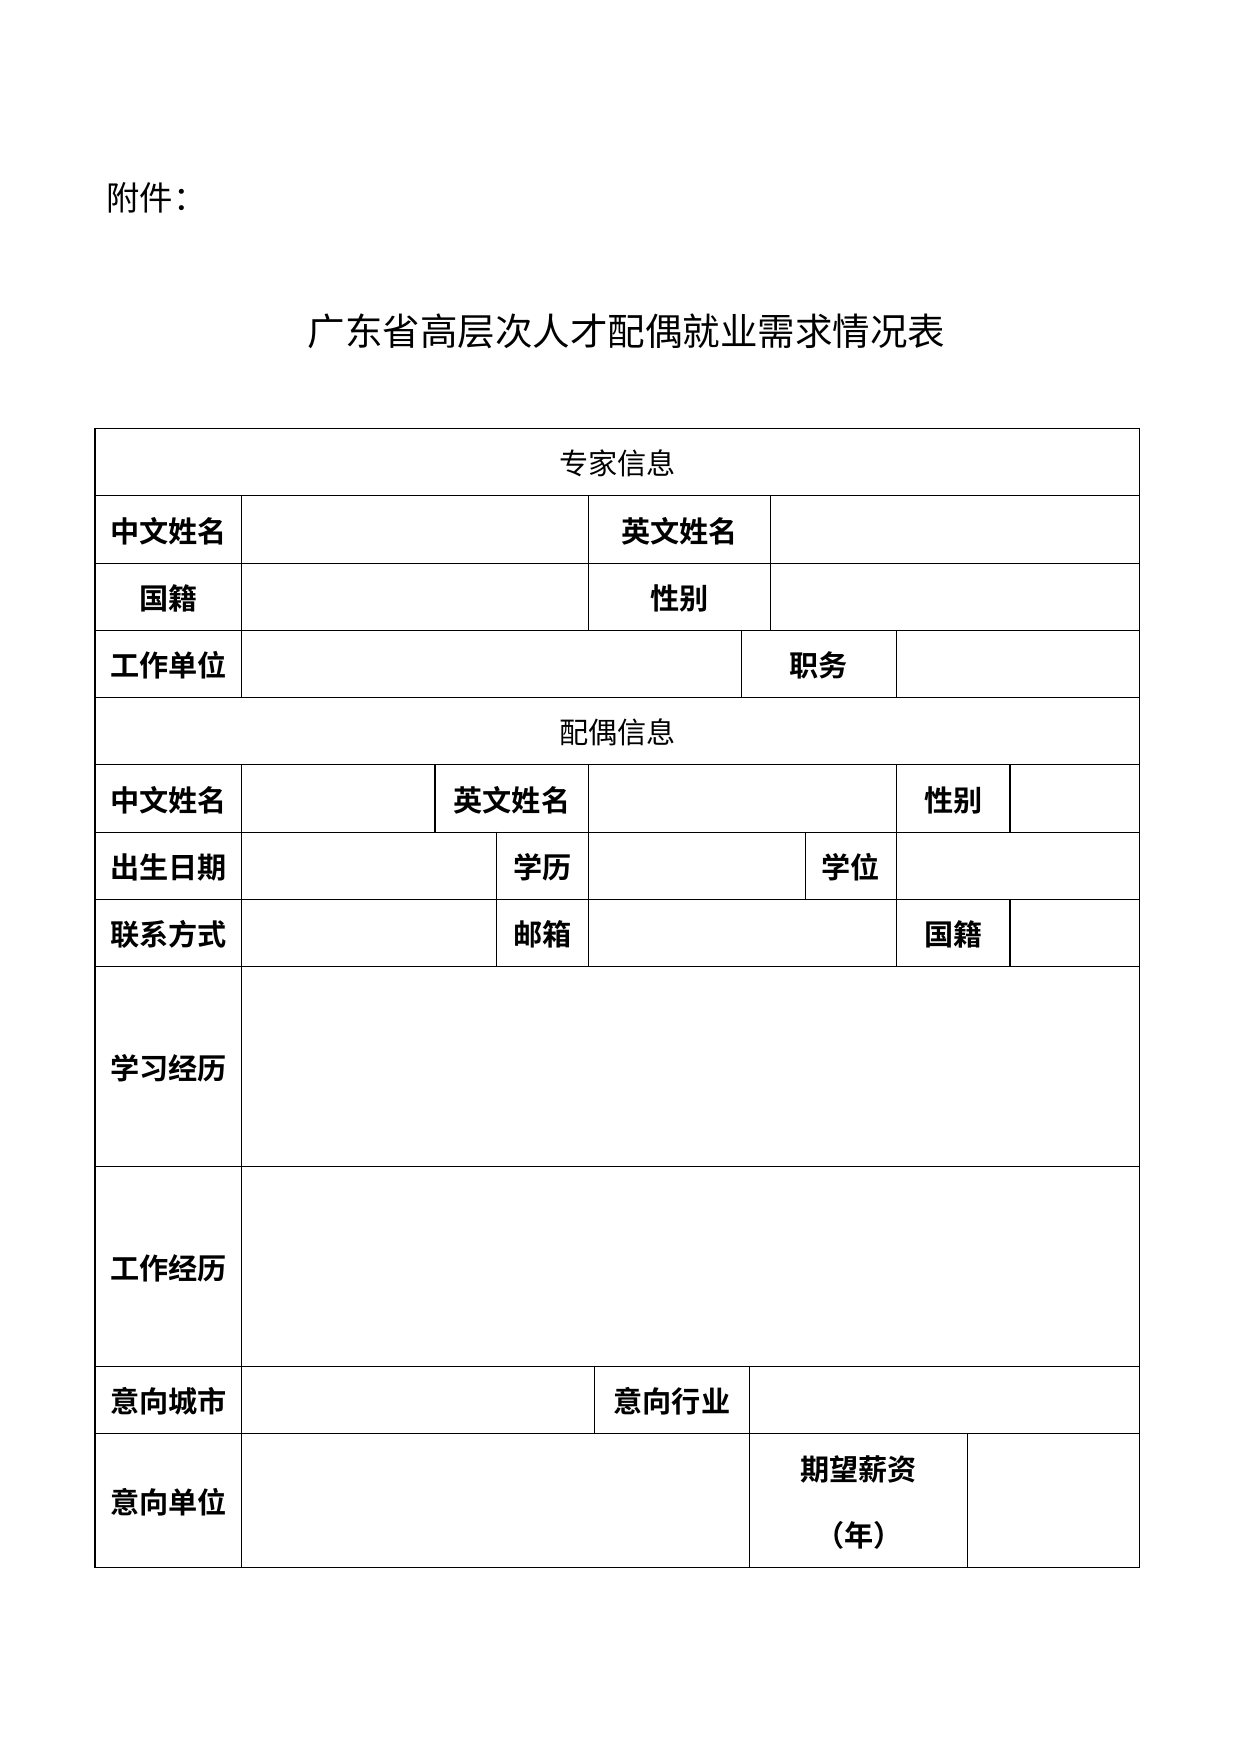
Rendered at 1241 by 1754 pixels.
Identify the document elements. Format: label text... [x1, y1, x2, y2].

table_cell 性别 [897, 765, 1009, 832]
table_cell [242, 900, 496, 966]
table_cell [242, 1434, 749, 1567]
table_cell [897, 833, 1139, 899]
table_cell 中文姓名 [96, 765, 241, 832]
table_cell 工作单位 [96, 631, 241, 697]
table_cell 英文姓名 [589, 496, 770, 562]
table_cell [242, 631, 741, 697]
table_cell 学习经历 [96, 967, 241, 1166]
table_cell 邮箱 [497, 900, 588, 966]
table_cell 学位 [806, 833, 896, 899]
table_cell [242, 496, 588, 562]
table_cell [1011, 765, 1139, 832]
table_cell 出生日期 [96, 833, 241, 899]
table_cell 意向城市 [96, 1367, 241, 1433]
table_cell [242, 833, 496, 899]
table_cell [242, 1167, 1139, 1366]
table_cell [771, 496, 1139, 562]
table_cell 国籍 [897, 900, 1009, 966]
table_cell 学历 [497, 833, 588, 899]
table_cell 性别 [589, 564, 770, 630]
table_cell 职务 [742, 631, 896, 697]
table_cell [242, 1367, 594, 1433]
table_header 专家信息 [96, 429, 1139, 495]
list 附件： [106, 163, 1146, 229]
table_cell [242, 967, 1139, 1166]
table_cell 意向行业 [595, 1367, 749, 1433]
table_cell [589, 765, 896, 832]
table_cell [242, 765, 434, 832]
table_cell [771, 564, 1139, 630]
table_cell 意向单位 [96, 1434, 241, 1567]
table_cell [589, 900, 896, 966]
table_cell [750, 1367, 1139, 1433]
table_cell [1011, 900, 1139, 966]
list 广东省高层次人才配偶就业需求情况表 [106, 295, 1146, 362]
table_cell 国籍 [96, 564, 241, 630]
table_cell [968, 1434, 1139, 1567]
table_cell 配偶信息 [96, 698, 1139, 764]
table_cell 中文姓名 [96, 496, 241, 562]
table_cell [589, 833, 805, 899]
table_cell 英文姓名 [436, 765, 588, 832]
table_cell [897, 631, 1139, 697]
table_cell 期望薪资（年） [750, 1434, 967, 1567]
table_cell 工作经历 [96, 1167, 241, 1366]
table_cell 联系方式 [96, 900, 241, 966]
table_cell [242, 564, 588, 630]
